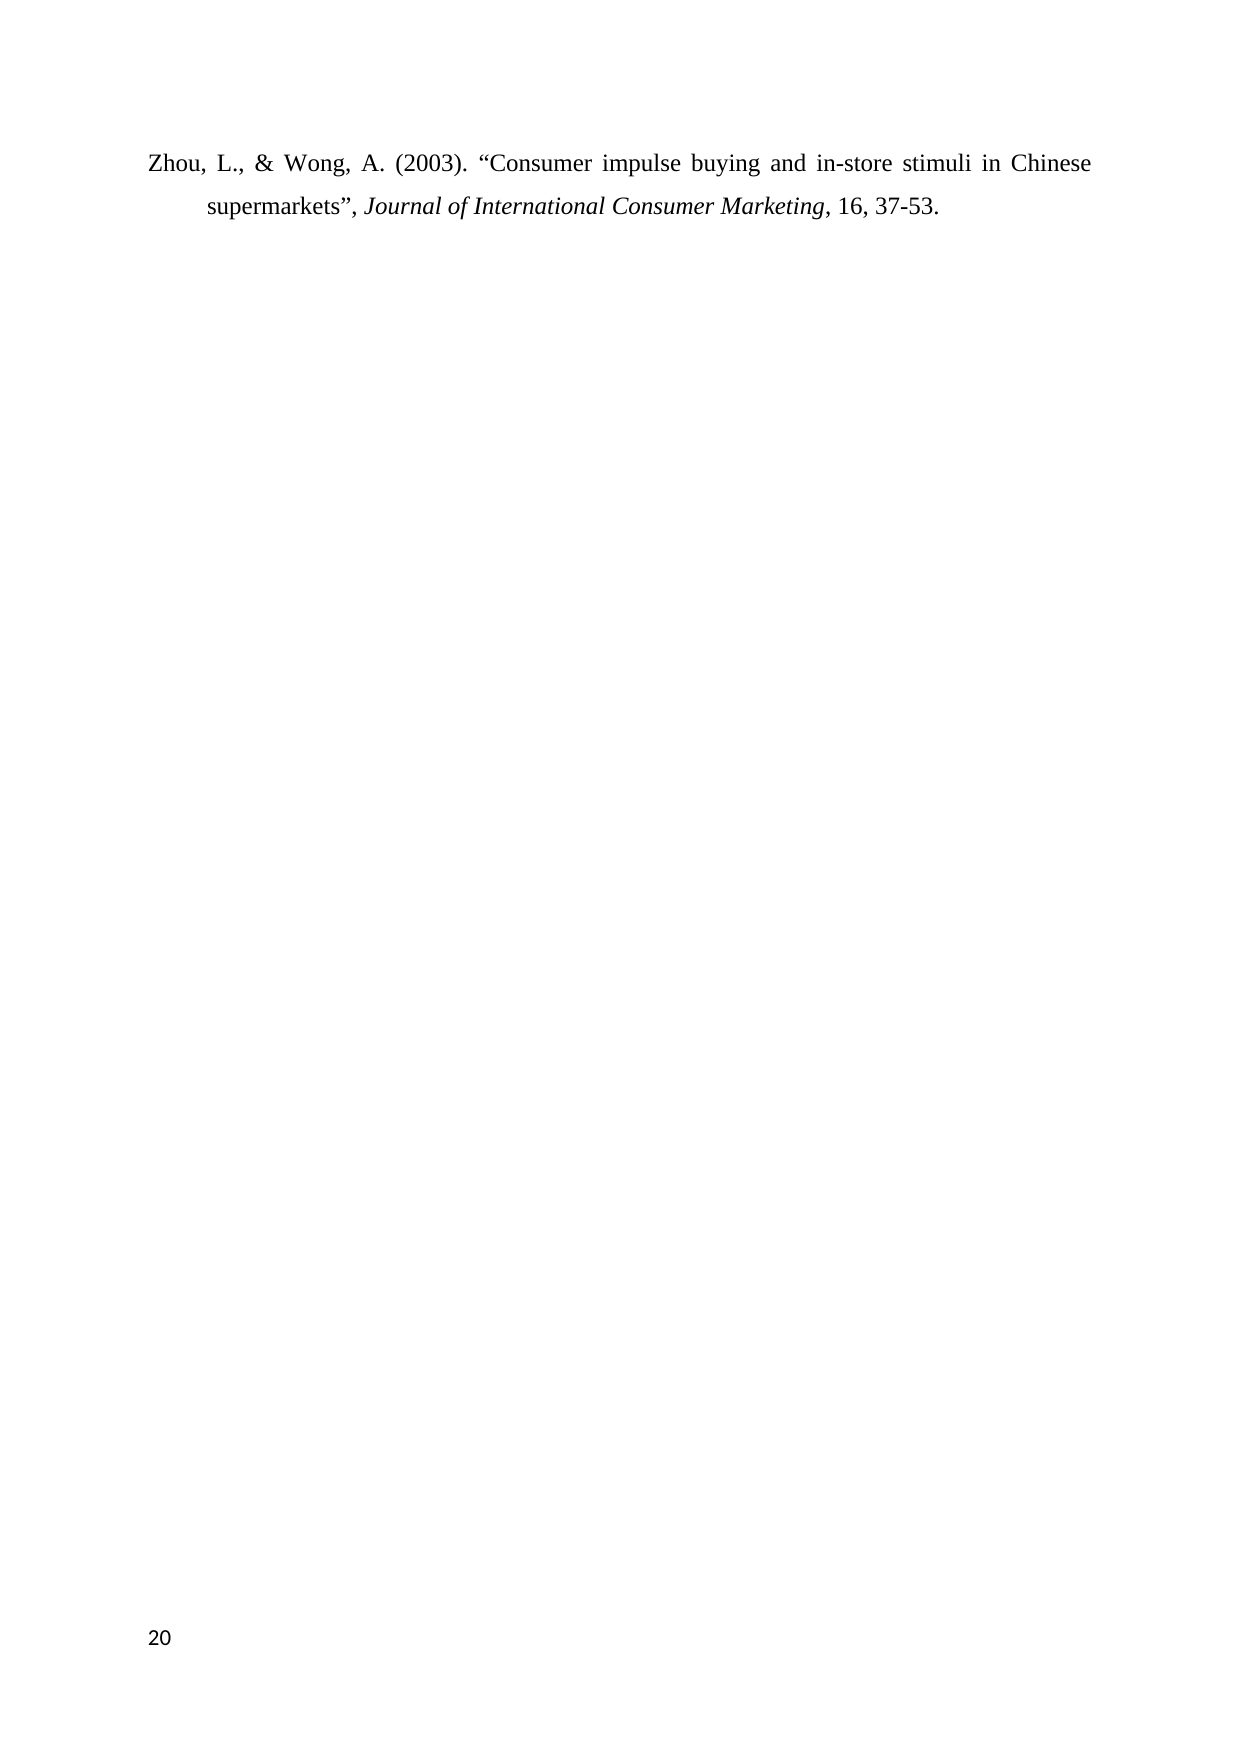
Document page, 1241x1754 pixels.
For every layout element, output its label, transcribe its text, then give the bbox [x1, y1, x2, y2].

text Zhou, L., & Wong, A. (2003). “Consumer impulse buying and in-store stimuli in Chinese supermarkets”, Journal of International Consumer Marketing, 16, 37-53. [148, 148, 1092, 219]
